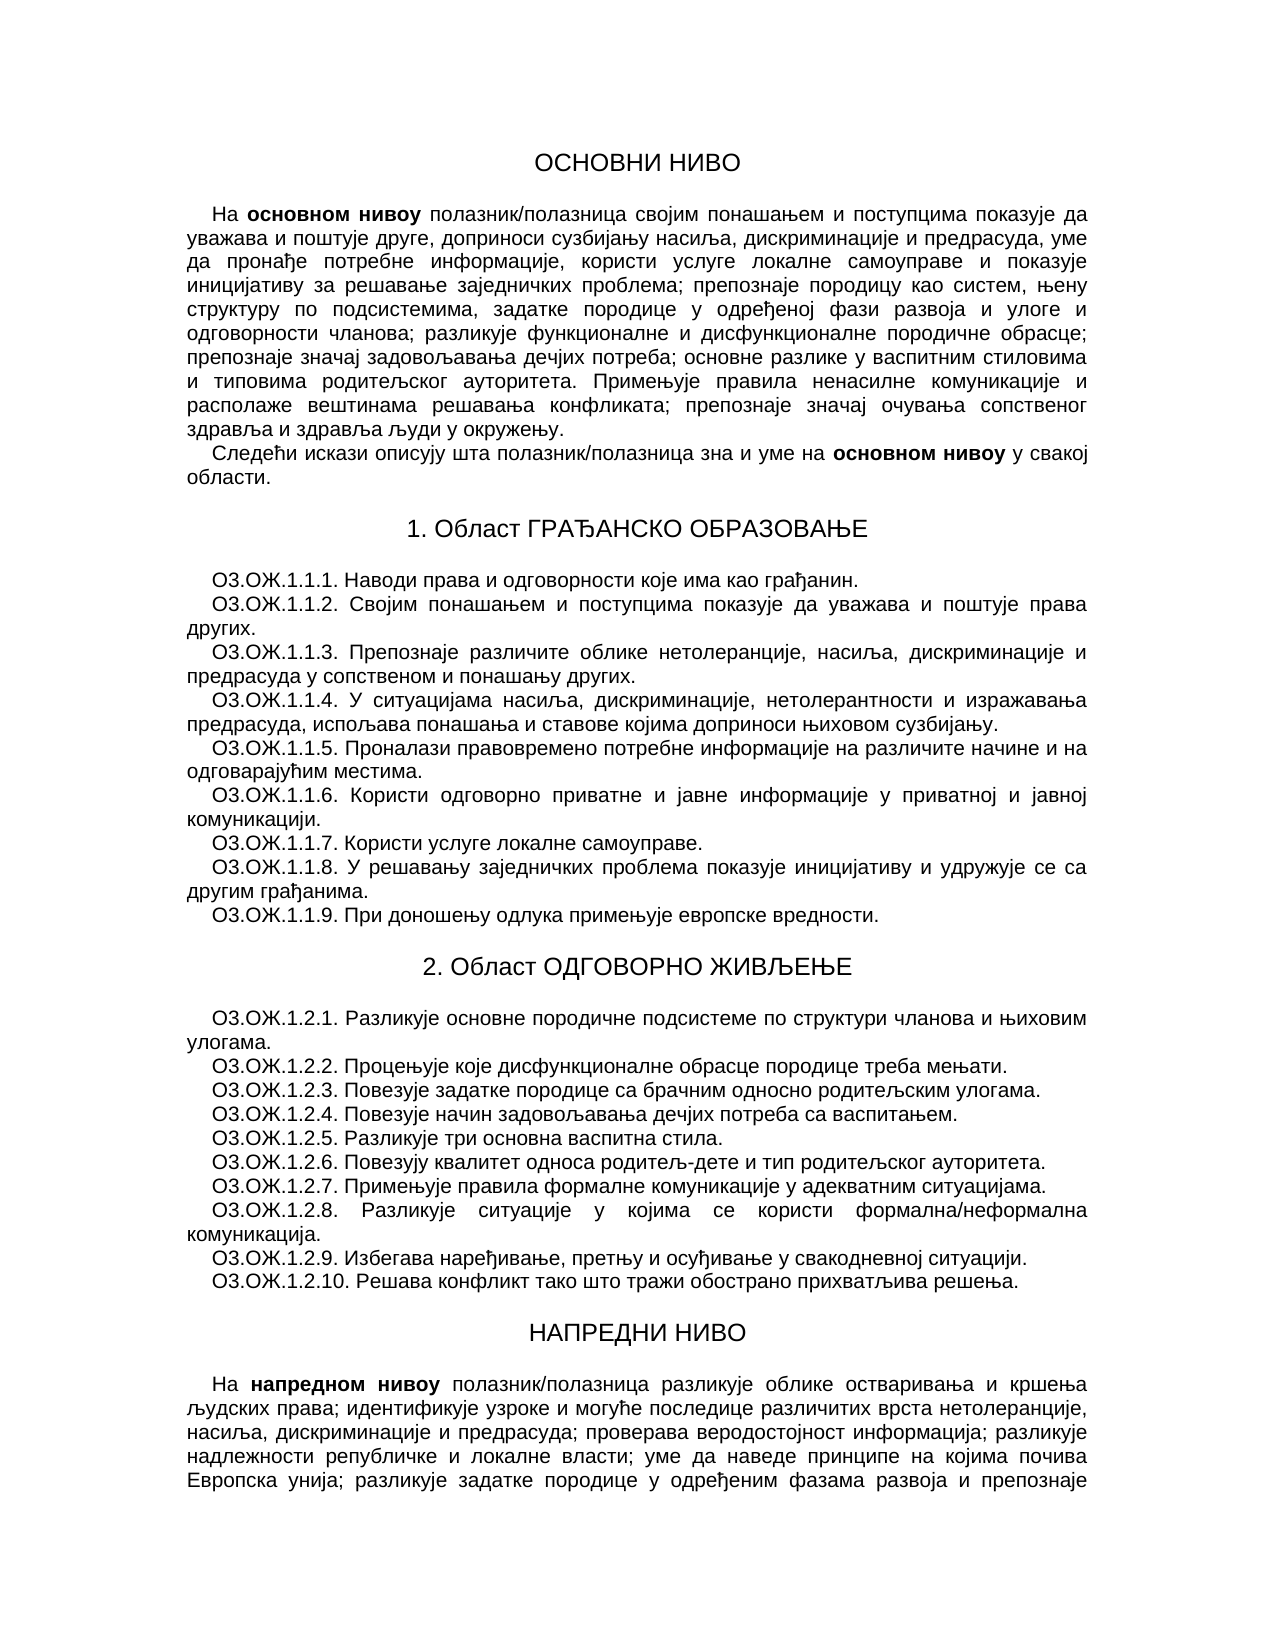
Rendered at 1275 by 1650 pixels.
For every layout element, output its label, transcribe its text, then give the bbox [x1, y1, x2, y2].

text О3.ОЖ.1.2.3. Повезује задатке породице са брачним односно родитељским улогама. [187, 1078, 1088, 1102]
text 1. Област ГРАЂАНСКО ОБРАЗОВАЊЕ [148, 514, 1127, 543]
text О3.ОЖ.1.2.2. Процењује које дисфункционалне обрасце породице треба мењати. [187, 1054, 1088, 1078]
text О3.ОЖ.1.2.5. Разликује три основна васпитна стила. [187, 1126, 1088, 1149]
text О3.ОЖ.1.1.3. Препознаје различите облике нетолеранције, насиља, дискриминације и предрасуда у сопственом и понашању других. [187, 639, 1088, 687]
text Следећи искази описују шта полазник/полазница зна и уме на oсновном нивоу у свакој области. [187, 441, 1088, 489]
text О3.ОЖ.1.1.4. У ситуацијама насиља, дискриминације, нетолерантности и изражавања предрасуда, испољава понашања и ставове којима доприноси њиховом сузбијању. [187, 687, 1088, 735]
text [187, 1372, 1088, 1492]
text О3.ОЖ.1.1.7. Користи услуге локалне самоуправе. [187, 831, 1088, 855]
text На основном нивоу полазник/полазница својим понашањем и поступцима показује да уважава и поштује друге, доприноси сузбијању насиља, дискриминације и предрасуда, уме да пронађе потребне информације, користи услуге локалне самоуправе и показује иницијативу за решавање заједничких проблема; препознаје породицу као систем, њену структуру по подсистемима, задатке породице у одређеној фази развоја и улоге и одговорности чланова; разликује функционалне и дисфункционалне породичне обрасце; препознаје значај задовољавања дечјих потреба; основне разлике у васпитним стиловима и типовима родитељског ауторитета. Примењује правила ненасилне комуникације и располаже вештинама решавања конфликата; препознаје значај очувања сопственог здравља и здравља људи у окружењу. [187, 201, 1088, 441]
text О3.ОЖ.1.2.4. Повезује начин задовољавања дечјих потреба са васпитањем. [187, 1102, 1088, 1126]
text НАПРЕДНИ НИВО [148, 1318, 1127, 1347]
text О3.ОЖ.1.1.8. У решавању заједничких проблема показује иницијативу и удружује се са другим грађанима. [187, 855, 1088, 903]
text 2. Област ОДГОВОРНО ЖИВЉЕЊЕ [148, 952, 1127, 981]
text О3.ОЖ.1.1.5. Проналази правовремено потребне информације на различите начине и на одговарајућим местима. [187, 735, 1088, 783]
text ОСНОВНИ НИВО [148, 148, 1127, 176]
text О3.ОЖ.1.1.2. Својим понашањем и поступцима показује да уважава и поштује права других. [187, 592, 1088, 639]
text О3.ОЖ.1.2.6. Повезују квалитет односа родитељ-дете и тип родитељског ауторитета. [187, 1149, 1088, 1173]
text О3.ОЖ.1.1.6. Користи одговорно приватне и јавне информације у приватној и јавној комуникацији. [187, 783, 1088, 831]
text О3.ОЖ.1.2.10. Решава конфликт тако што тражи обострано прихватљива решења. [187, 1269, 1088, 1293]
text О3.ОЖ.1.2.7. Примењује правила формалне комуникације у адекватним ситуацијама. [187, 1173, 1088, 1197]
text О3.ОЖ.1.1.1. Наводи права и одговорности које има као грађанин. [187, 568, 1088, 592]
text О3.ОЖ.1.2.1. Разликује основне породичне подсистеме по структури чланова и њиховим улогама. [187, 1006, 1088, 1054]
text О3.ОЖ.1.1.9. При доношењу одлука примењује европске вредности. [187, 903, 1088, 927]
text О3.ОЖ.1.2.8. Разликује ситуације у којима се користи формална/неформална комуникација. [187, 1197, 1088, 1245]
text О3.ОЖ.1.2.9. Избегава наређивање, претњу и осуђивање у свакодневној ситуацији. [187, 1245, 1088, 1269]
